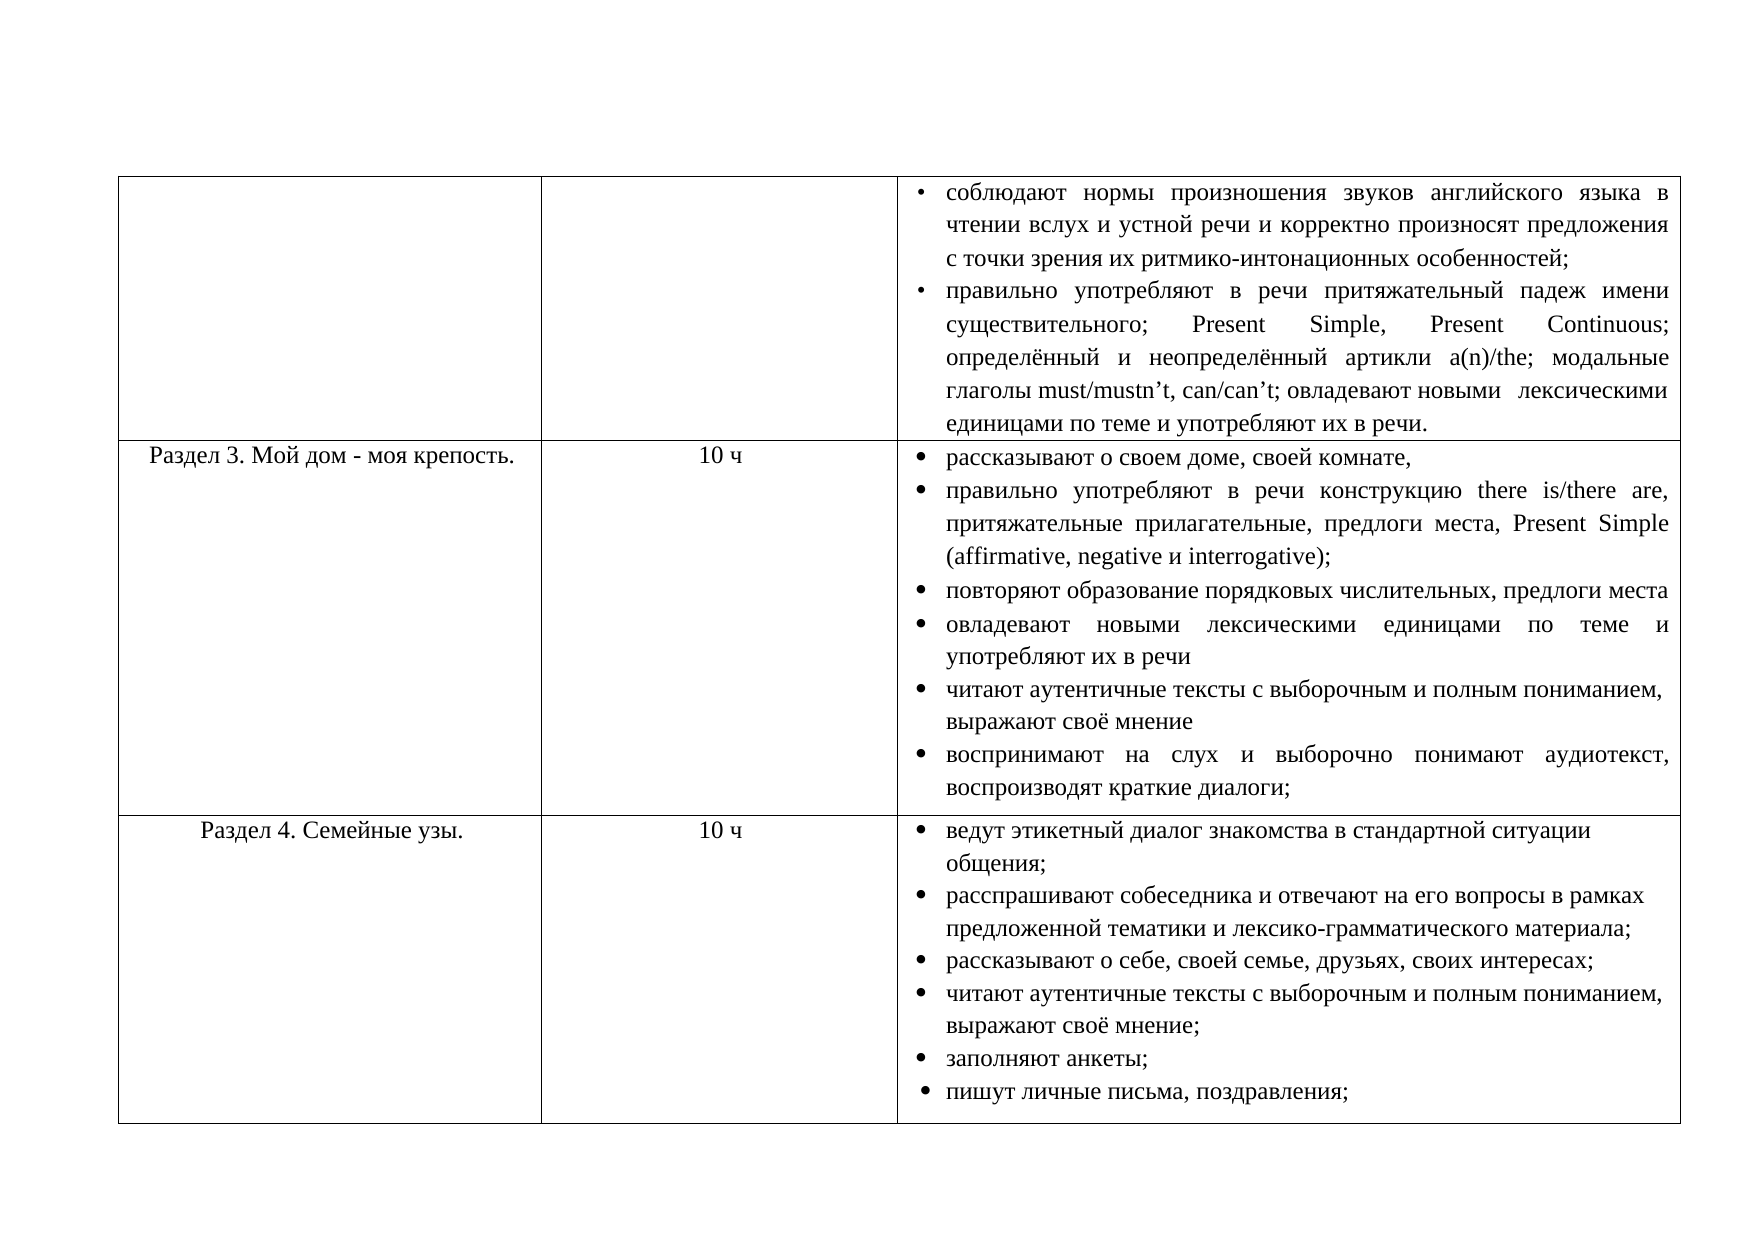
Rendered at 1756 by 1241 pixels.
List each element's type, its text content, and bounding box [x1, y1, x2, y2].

table_header [119, 177, 541, 440]
table_cell Раздел 3. Мой дом - моя крепость. [119, 441, 541, 814]
table_cell ведут этикетный диалог знакомства в стандартной ситуации общения; расспрашивают собеседника и отвечают на его вопросы в рамках предложенной тематики и лексико-грамматического материала; рассказывают о себе, своей семье, друзьях, своих интересах; читают аутентичные тексты с выборочным и полным пониманием, выражают своё мнение; заполняют анкеты; пишут личные письма, поздравления; [898, 816, 1680, 1123]
table_cell 10 ч [542, 816, 897, 1123]
table_cell рассказывают о своем доме, своей комнате, правильно употребляют в речи конструкцию there is/there are, притяжательные прилагательные, предлоги места, Present Simple (affirmative, negative и interrogative); повторяют образование порядковых числительных, предлоги места овладевают новыми лексическими единицами по теме и употребляют их в речи читают аутентичные тексты с выборочным и полным пониманием, выражают своё мнение воспринимают на слух и выборочно понимают аудиотекст, воспроизводят краткие диалоги; [898, 441, 1680, 814]
table_cell 10 ч [542, 441, 897, 814]
table_header [542, 177, 897, 440]
table_header соблюдают нормы произношения звуков английского языка в чтении вслух и устной речи и корректно произносят предложения с точки зрения их ритмико-интонационных особенностей; правильно употребляют в речи притяжательный падеж имени существительного; Present Simple, Present Continuous; определённый и неопределённый артикли a(n)/the; модальные глаголы must/mustn’t, can/can’t; овладевают новыми лексическими единицами по теме и употребляют их в речи. [898, 177, 1680, 440]
table_cell Раздел 4. Семейные узы. [119, 816, 541, 1123]
